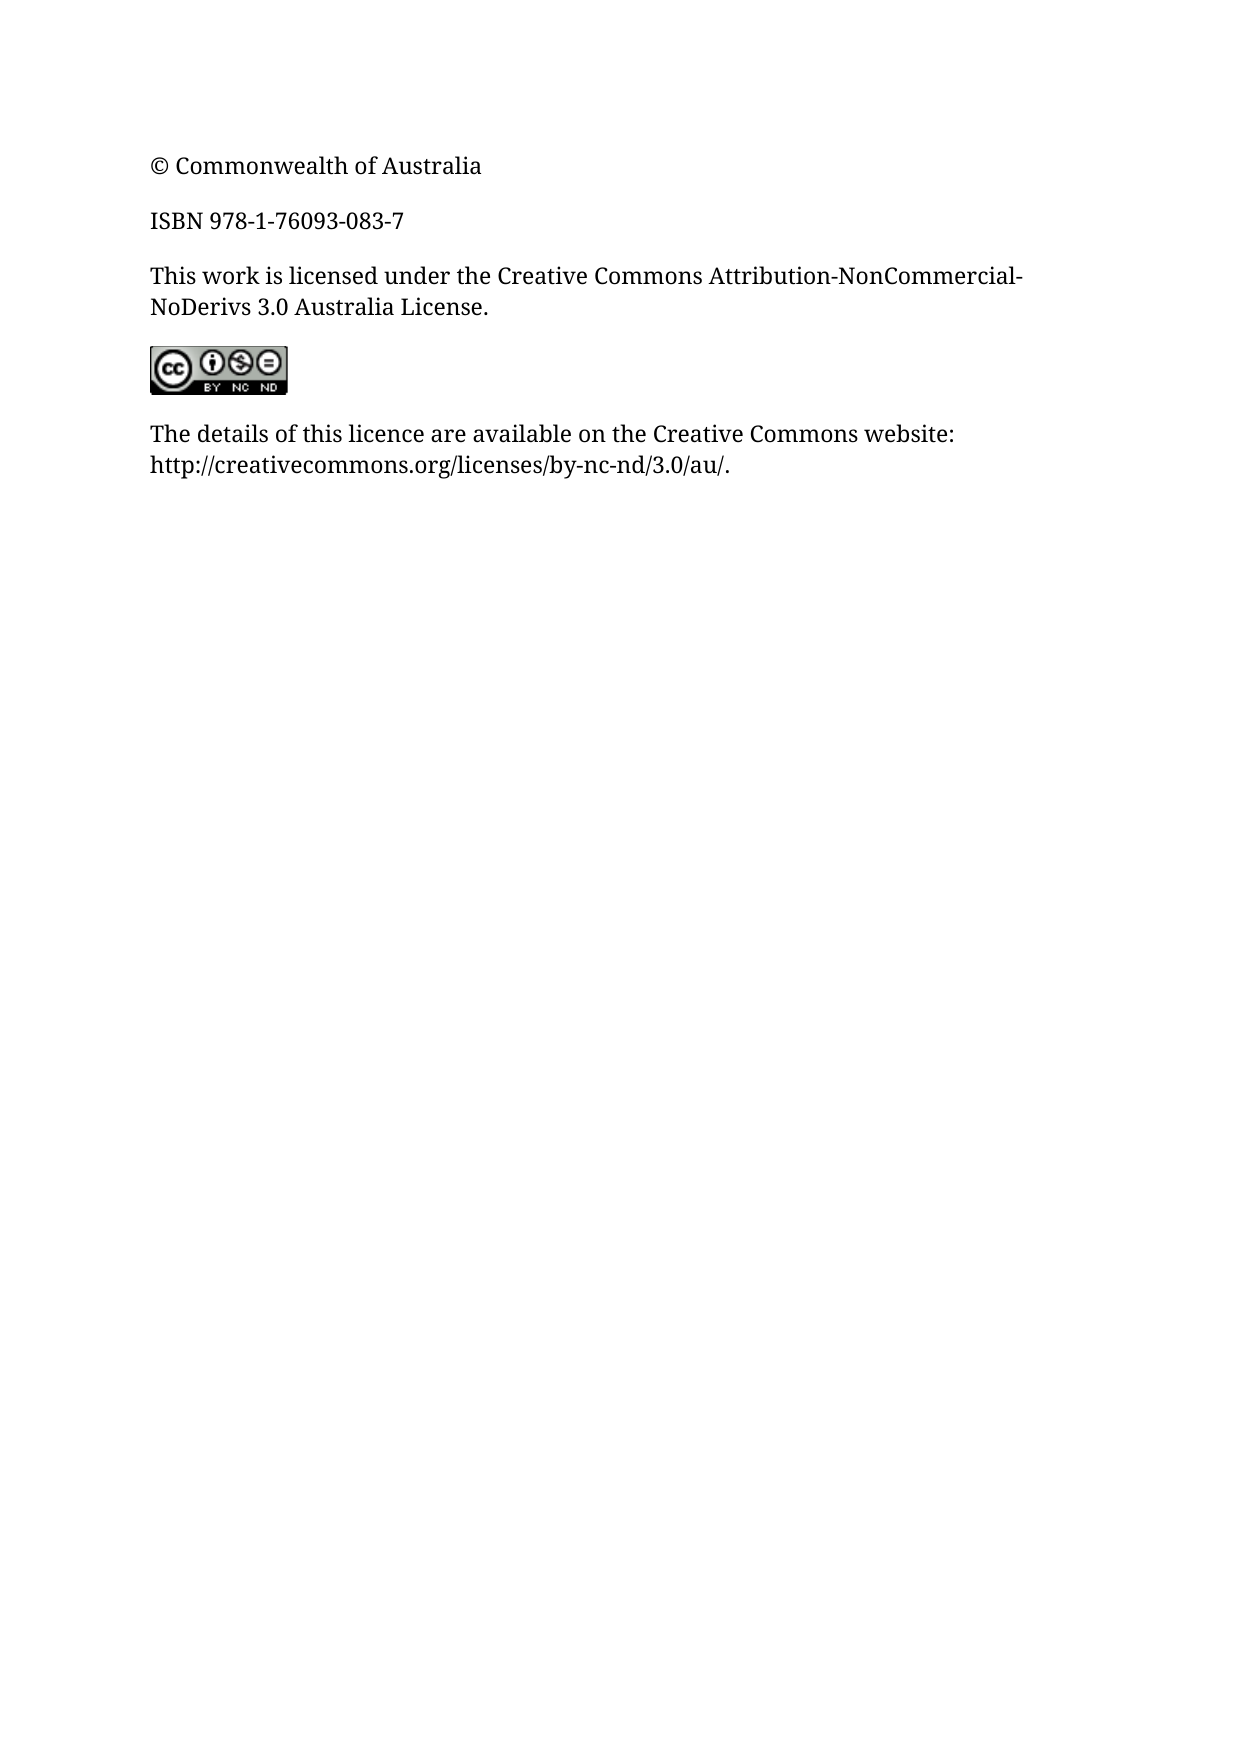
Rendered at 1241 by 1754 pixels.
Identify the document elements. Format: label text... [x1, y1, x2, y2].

picture [150, 346, 288, 395]
title This work is licensed under the Creative Commons Attribution-NonCommercial-NoDerivs 3.0 Australia License. [150, 260, 1090, 322]
title The details of this licence are available on the Creative Commons website: http://creativecommons.org/licenses/by-nc-nd/3.0/au/. [150, 418, 1090, 481]
title © Commonwealth of Australia [150, 150, 1090, 181]
title ISBN 978-1-76093-083-7 [150, 205, 1090, 236]
